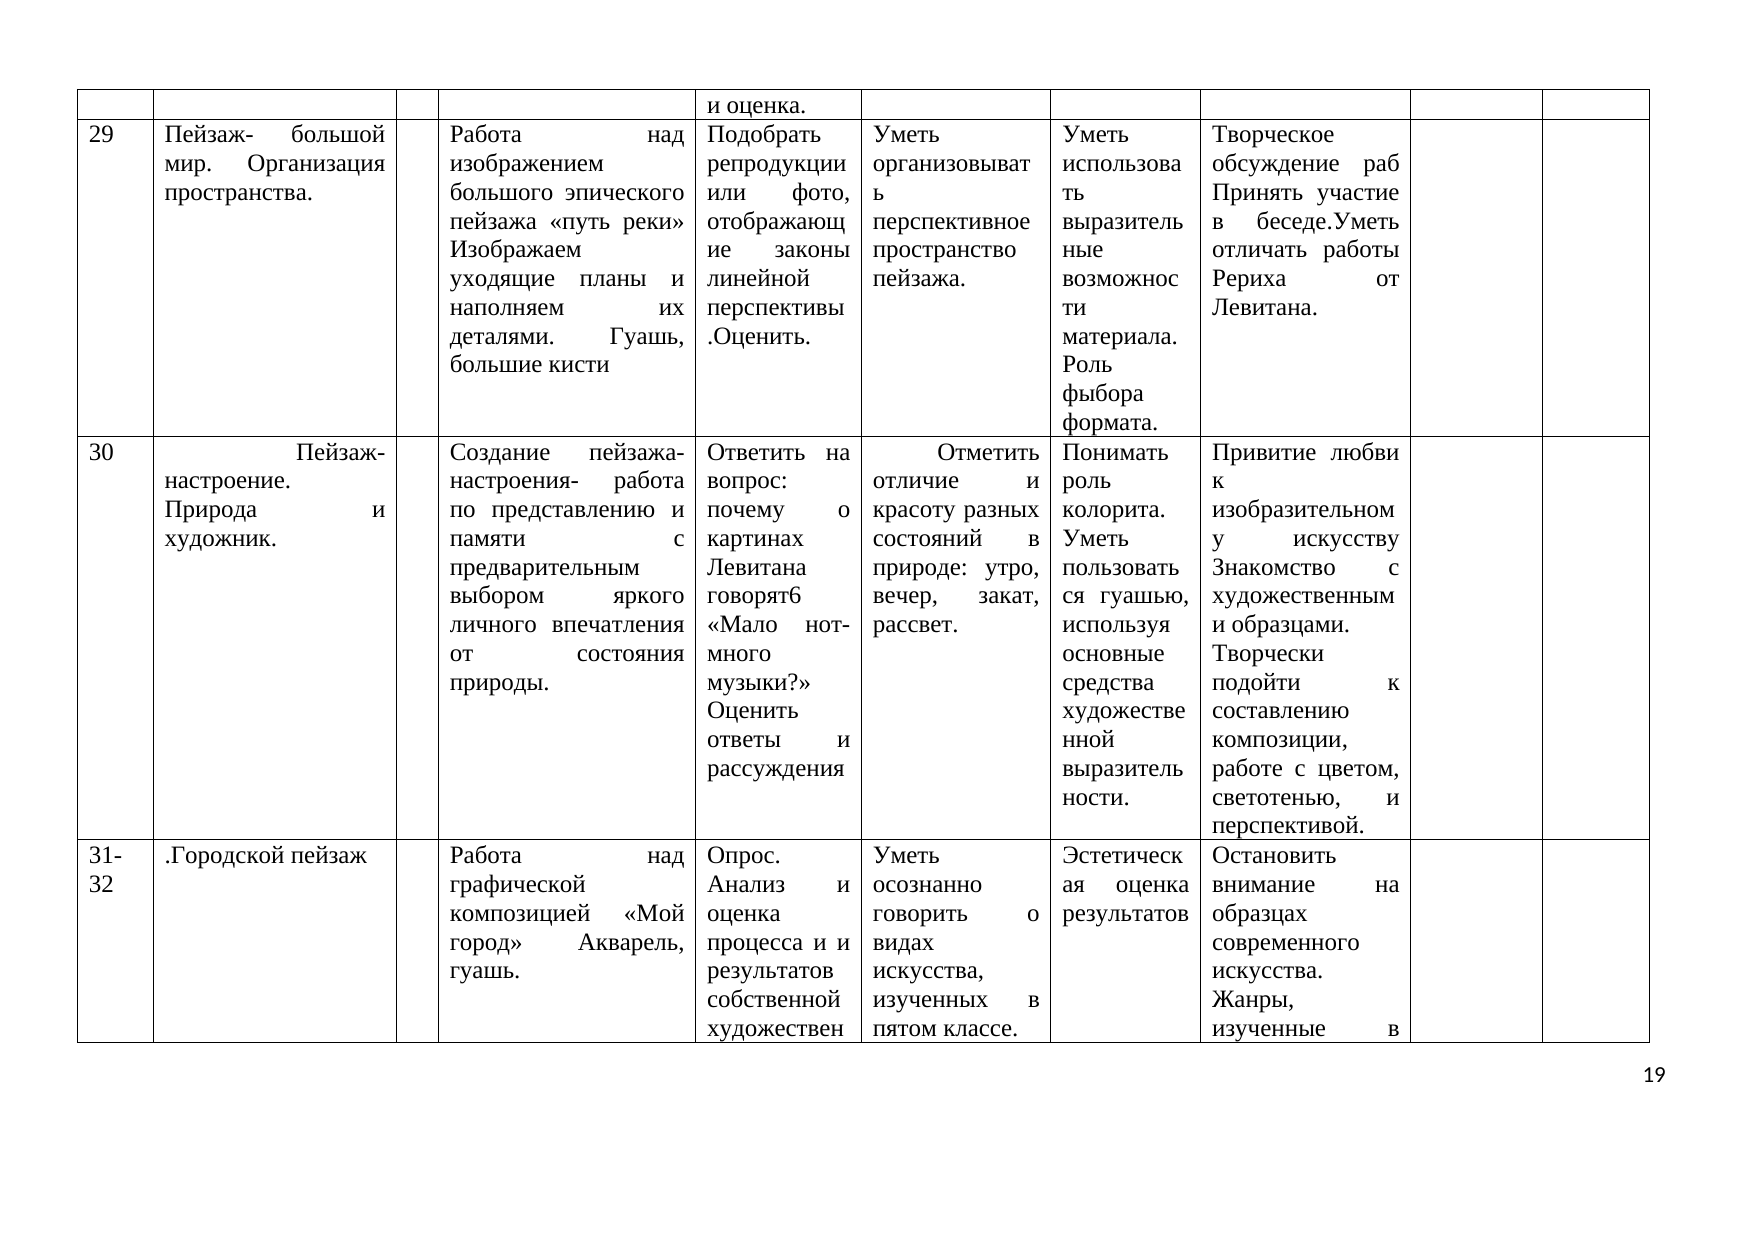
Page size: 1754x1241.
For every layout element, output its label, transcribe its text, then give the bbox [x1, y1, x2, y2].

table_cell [696, 90, 861, 118]
table_cell Ответить на вопрос: почему о картинах Левитана говорят6 «Мало нот- много музыки?» Оценить ответы и рассуждения [696, 437, 861, 839]
table_cell Пейзаж- настроение. Природа и художник. [154, 437, 396, 839]
table_cell 29 [78, 120, 153, 436]
table_cell [397, 437, 438, 839]
table_cell Понимать роль колорита. Уметь пользоваться гуашью, используя основные средства художественной выразительности. [1051, 437, 1200, 839]
table_cell 28 [78, 90, 153, 118]
table_cell Работа над изображением большого эпического пейзажа «путь реки» Изображаем уходящие планы и наполняем их деталями. Гуашь, большие кисти [439, 120, 695, 436]
table_cell [1411, 437, 1542, 839]
table_cell [1411, 90, 1542, 118]
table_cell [1201, 840, 1410, 1042]
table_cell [1051, 840, 1200, 1042]
table_cell [1543, 90, 1649, 118]
table_cell [397, 840, 438, 1042]
table_cell [1543, 120, 1649, 436]
table_cell 31- 32 33- 34 [78, 840, 153, 1042]
table_cell Создание пейзажа-настроения- работа по представлению и памяти с предварительным выбором яркого личного впечатления от состояния природы. [439, 437, 695, 839]
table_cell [862, 840, 1050, 1042]
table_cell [1051, 90, 1200, 118]
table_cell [696, 840, 861, 1042]
table_cell Подобрать репродукции или фото, отображающие законы линейной перспективы.Оценить. [696, 120, 861, 436]
table_cell Творческое обсуждение раб Принять участие в беседе.Уметь отличать работы Рериха от Левитана. [1201, 120, 1410, 436]
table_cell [154, 840, 396, 1042]
table_cell [397, 120, 438, 436]
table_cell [154, 90, 396, 118]
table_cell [439, 840, 695, 1042]
table_cell [1411, 120, 1542, 436]
table_cell [1543, 840, 1649, 1042]
table_cell Уметь использовать выразительные возможности материала.Роль фыбора формата. [1051, 120, 1200, 436]
table_cell Пейзаж- большой мир. Организация пространства. [154, 120, 396, 436]
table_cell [439, 90, 695, 118]
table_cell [862, 90, 1050, 118]
table_cell Отметить отличие и красоту разных состояний в природе: утро, вечер, закат, рассвет. [862, 437, 1050, 839]
table_cell 30 [78, 437, 153, 839]
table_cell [1201, 90, 1410, 118]
table_cell Уметь организовывать перспективное пространство пейзажа. [862, 120, 1050, 436]
table_cell Привитие любви к изобразительному искусству Знакомство с художественными образцами. Творчески подойти к составлению композиции, работе с цветом, светотенью, и перспективой. [1201, 437, 1410, 839]
table_cell [1543, 437, 1649, 839]
table_cell [1411, 840, 1542, 1042]
table_cell 1 [397, 90, 438, 118]
